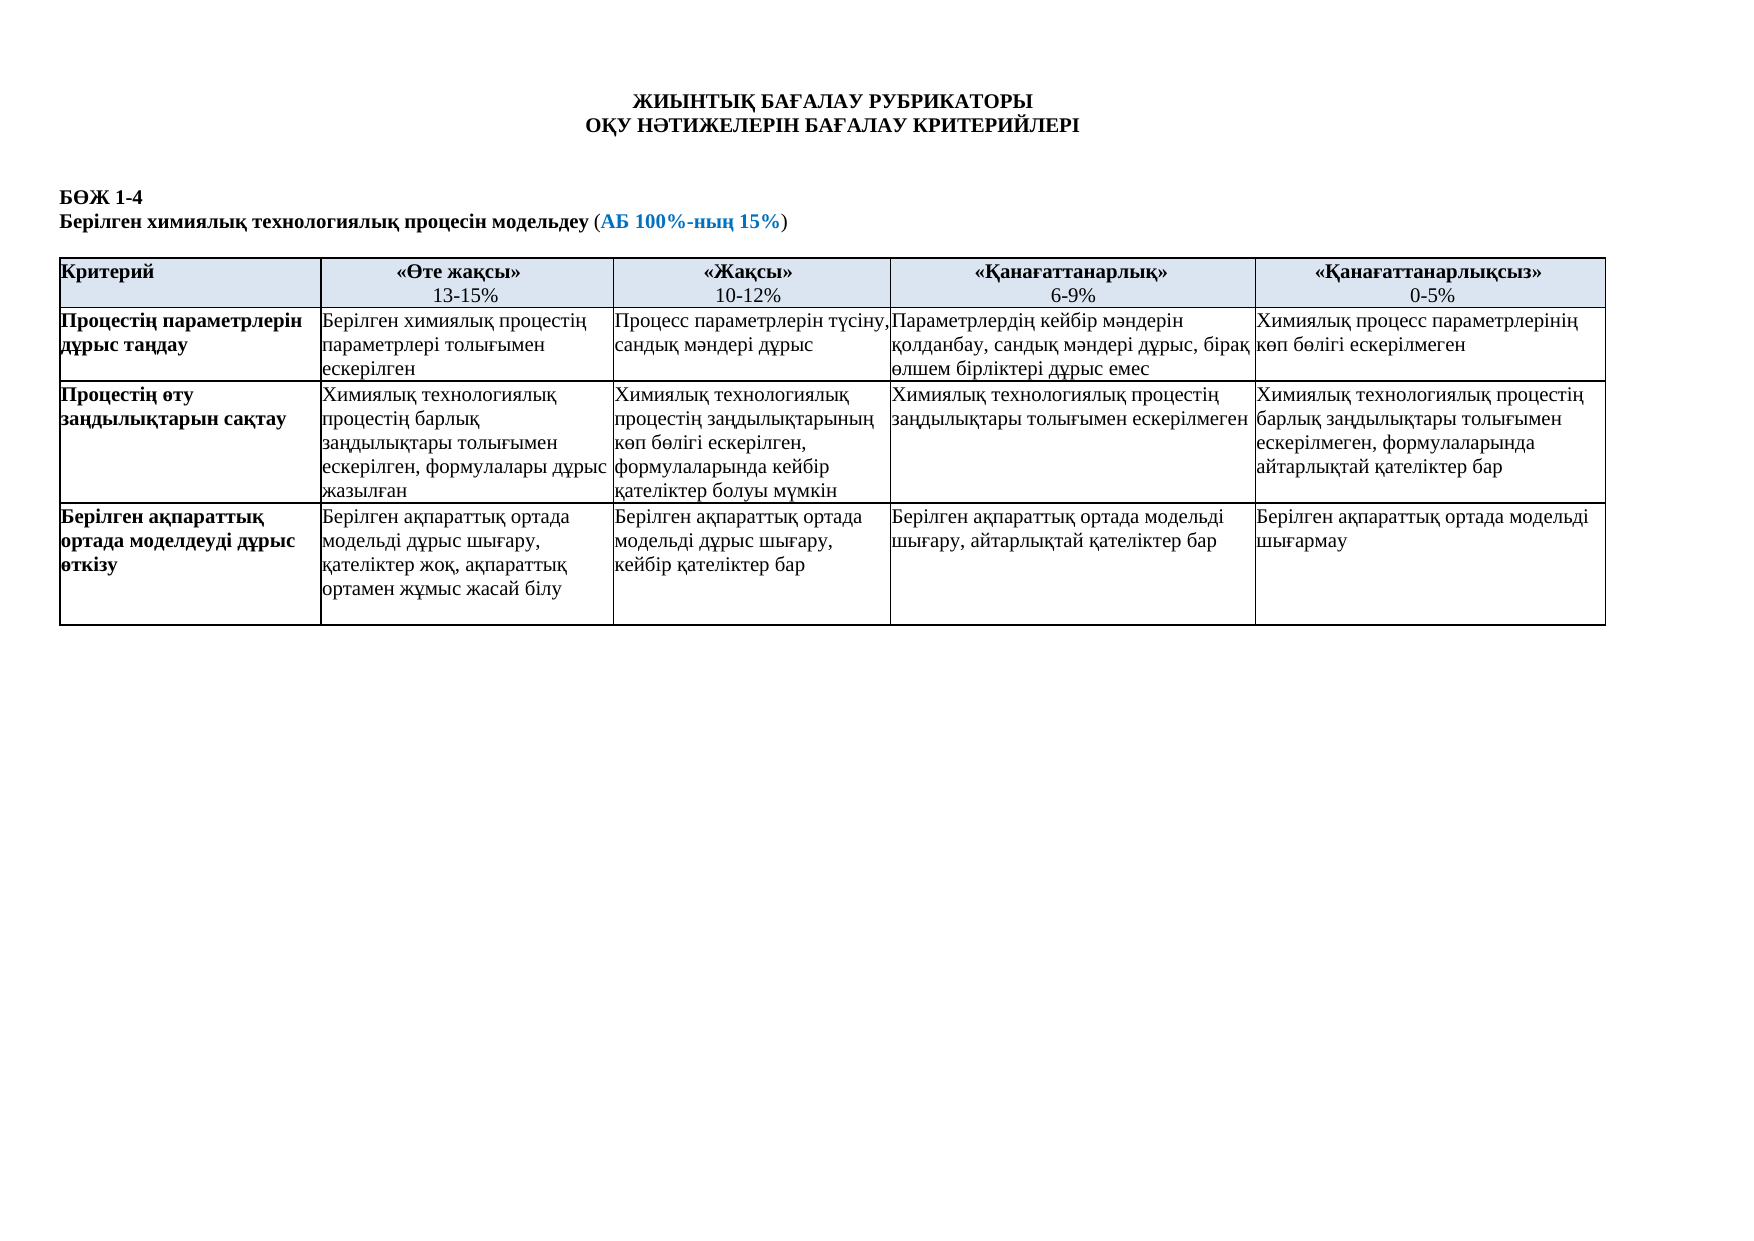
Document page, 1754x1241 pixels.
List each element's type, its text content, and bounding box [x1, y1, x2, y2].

table_cell Процестің өту заңдылықтарын сақтау [61, 382, 320, 502]
table_cell Процестің параметрлерін дұрыс таңдау [61, 308, 320, 380]
table_cell Химиялық технологиялық процестің заңдылықтары толығымен ескерілмеген [891, 382, 1255, 502]
table_header «Қанағаттанарлық» 6-9% [891, 259, 1255, 307]
table_header «Өте жақсы» 13-15% [322, 259, 613, 307]
text ОҚУ НӘТИЖЕЛЕРІН БАҒАЛАУ КРИТЕРИЙЛЕРІ [59, 113, 1606, 137]
table_cell Параметрлердің кейбір мәндерін қолданбау, сандық мәндері дұрыс, бірақ өлшем бірліктері дұрыс емес [891, 308, 1255, 380]
table_cell Берілген ақпараттық ортада модельді шығармау [1256, 504, 1605, 624]
table_cell Берілген ақпараттық ортада модельді дұрыс шығару, қателіктер жоқ, ақпараттық ортамен жұмыс жасай білу [322, 504, 613, 624]
table_cell Химиялық технологиялық процестің барлық заңдылықтары толығымен ескерілмеген, формулаларында айтарлықтай қателіктер бар [1256, 382, 1605, 502]
table_cell Химиялық технологиялық процестің барлық заңдылықтары толығымен ескерілген, формулалары дұрыс жазылған [322, 382, 613, 502]
table_cell Химиялық технологиялық процестің заңдылықтарының көп бөлігі ескерілген, формулаларында кейбір қателіктер болуы мүмкін [614, 382, 890, 502]
text Берілген химиялық технологиялық процесін модельдеу (АБ 100%-ның 15%) [59, 209, 1606, 233]
table_header Критерий [61, 259, 320, 307]
table_cell Берілген ақпараттық ортада модельді дұрыс шығару, кейбір қателіктер бар [614, 504, 890, 624]
text ЖИЫНТЫҚ БАҒАЛАУ РУБРИКАТОРЫ [59, 88, 1606, 113]
text БӨЖ 1-4 [59, 185, 1606, 209]
table_cell Берілген химиялық процестің параметрлері толығымен ескерілген [322, 308, 613, 380]
table_cell Процесс параметрлерін түсіну, сандық мәндері дұрыс [614, 308, 890, 380]
table_cell Химиялық процесс параметрлерінің көп бөлігі ескерілмеген [1256, 308, 1605, 380]
table_cell Берілген ақпараттық ортада моделдеуді дұрыс өткізу [61, 504, 320, 624]
table_header «Қанағаттанарлықсыз» 0-5% [1256, 259, 1605, 307]
table_header «Жақсы» 10-12% [614, 259, 890, 307]
table_cell Берілген ақпараттық ортада модельді шығару, айтарлықтай қателіктер бар [891, 504, 1255, 624]
